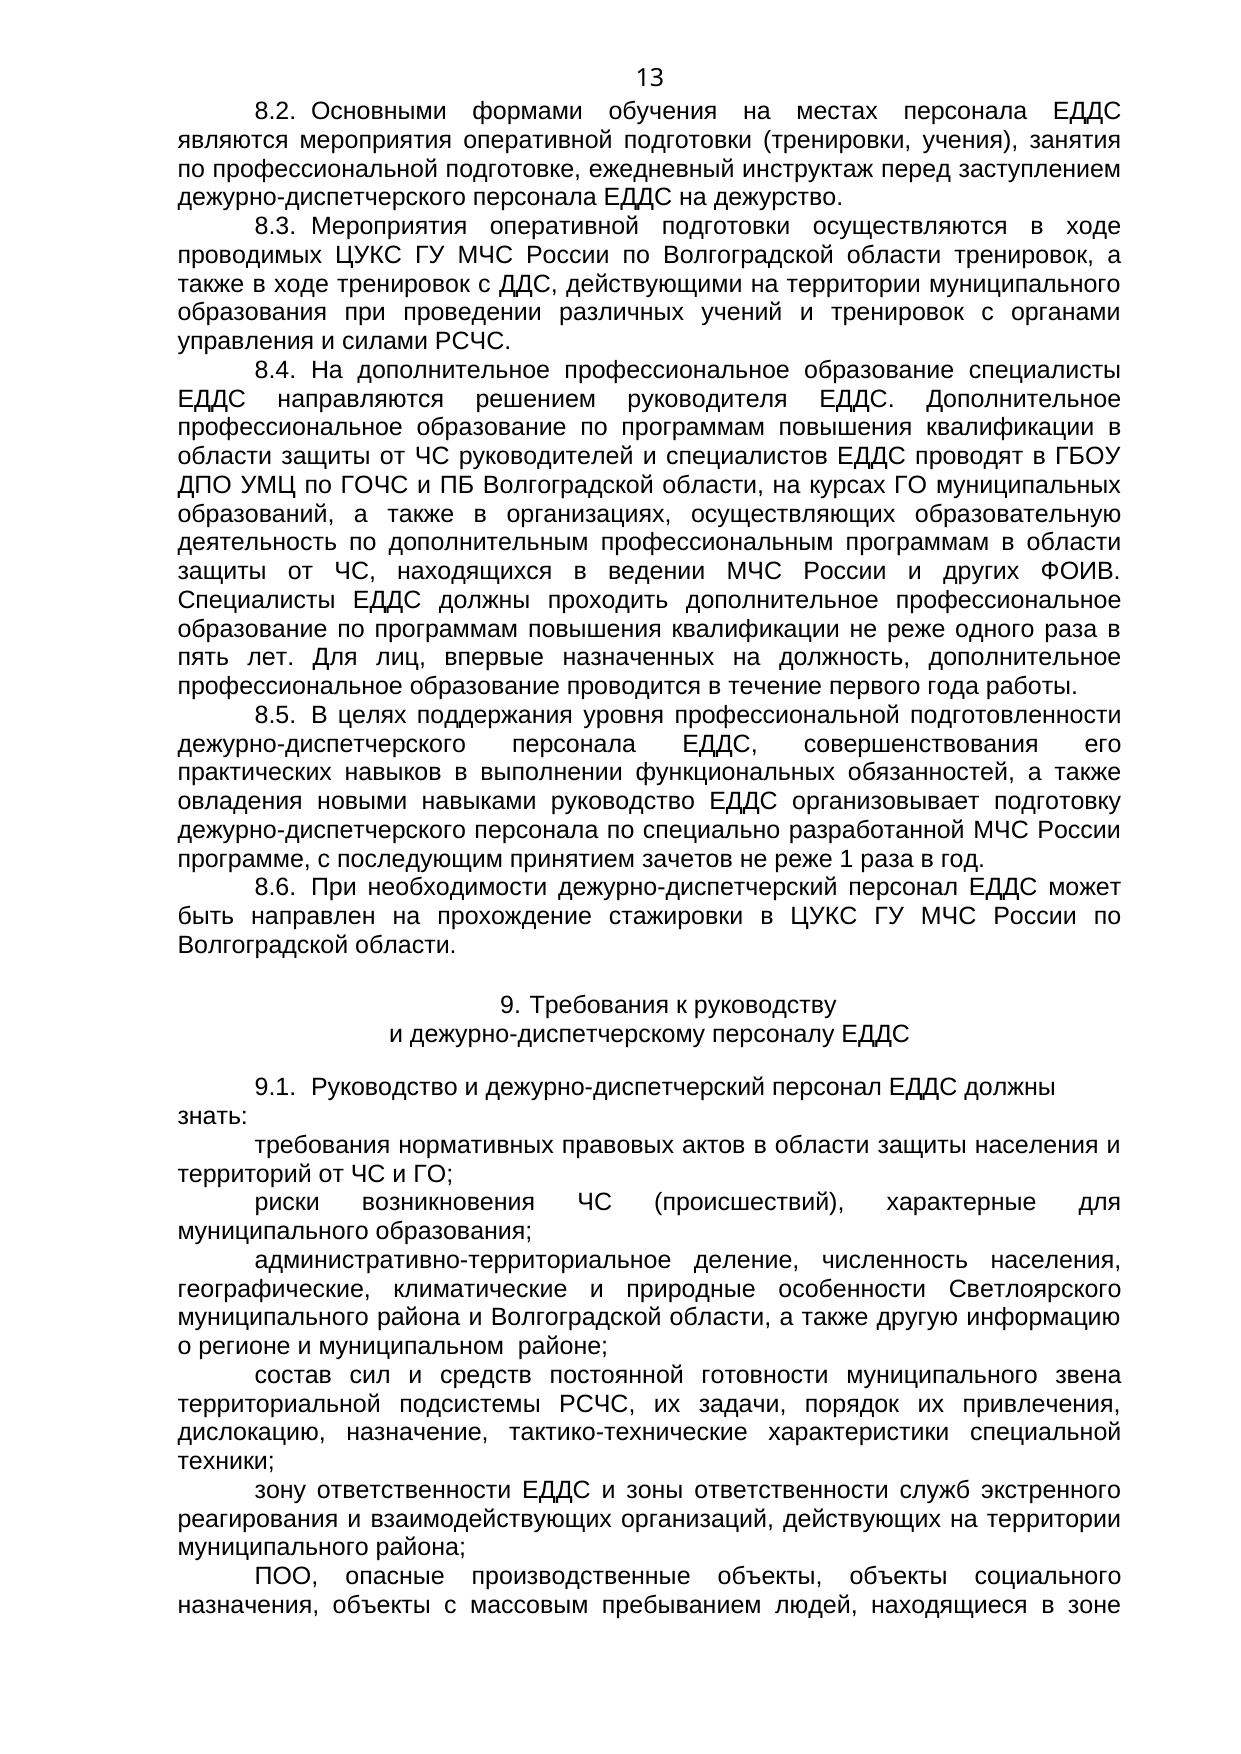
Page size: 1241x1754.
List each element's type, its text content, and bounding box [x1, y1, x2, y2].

text риски возникновения ЧС (происшествий), характерные для муниципального образования; [177, 1187, 1122, 1245]
text зону ответственности ЕДДС и зоны ответственности служб экстренного реагирования и взаимодействующих организаций, действующих на территории муниципального района; [177, 1475, 1122, 1561]
list На дополнительное профессиональное образование специалисты ЕДДС направляются решением руководителя ЕДДС. Дополнительное профессиональное образование по программам повышения квалификации в области защиты от ЧС руководителей и специалистов ЕДДС проводят в ГБОУ ДПО УМЦ по ГОЧС и ПБ Волгоградской области, на курсах ГО муниципальных образований, а также в организациях, осуществляющих образовательную деятельность по дополнительным профессиональным программам в области защиты от ЧС, находящихся в ведении МЧС России и других ФОИВ. Специалисты ЕДДС должны проходить дополнительное профессиональное образование по программам повышения квалификации не реже одного раза в пять лет. Для лиц, впервые назначенных на должность, дополнительное профессиональное образование проводится в течение первого года работы. [177, 355, 1122, 700]
list Руководство и дежурно-диспетчерский персонал ЕДДС должны [177, 1072, 1122, 1101]
list Требования к руководству и дежурно-диспетчерскому персоналу ЕДДС [177, 990, 1122, 1047]
text знать: [177, 1101, 1122, 1130]
list Основными формами обучения на местах персонала ЕДДС являются мероприятия оперативной подготовки (тренировки, учения), занятия по профессиональной подготовке, ежедневный инструктаж перед заступлением дежурно-диспетчерского персонала ЕДДС на дежурство. [177, 96, 1122, 211]
text состав сил и средств постоянной готовности муниципального звена территориальной подсистемы РСЧС, их задачи, порядок их привлечения, дислокацию, назначение, тактико-технические характеристики специальной техники; [177, 1360, 1122, 1475]
text требования нормативных правовых актов в области защиты населения и территорий от ЧС и ГО; [177, 1130, 1122, 1187]
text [177, 1561, 1122, 1618]
text административно-территориальное деление, численность населения, географические, климатические и природные особенности Светлоярского муниципального района и Волгоградской области, а также другую информацию о регионе и муниципальном районе; [177, 1245, 1122, 1360]
list В целях поддержания уровня профессиональной подготовленности дежурно-диспетчерского персонала ЕДДС, совершенствования его практических навыков в выполнении функциональных обязанностей, а также овладения новыми навыками руководство ЕДДС организовывает подготовку дежурно-диспетчерского персонала по специально разработанной МЧС России программе, с последующим принятием зачетов не реже 1 раза в год. [177, 700, 1122, 872]
list Мероприятия оперативной подготовки осуществляются в ходе проводимых ЦУКС ГУ МЧС России по Волгоградской области тренировок, а также в ходе тренировок с ДДС, действующими на территории муниципального образования при проведении различных учений и тренировок с органами управления и силами РСЧС. [177, 211, 1122, 355]
list При необходимости дежурно-диспетчерский персонал ЕДДС может быть направлен на прохождение стажировки в ЦУКС ГУ МЧС России по Волгоградской области. [177, 872, 1122, 958]
